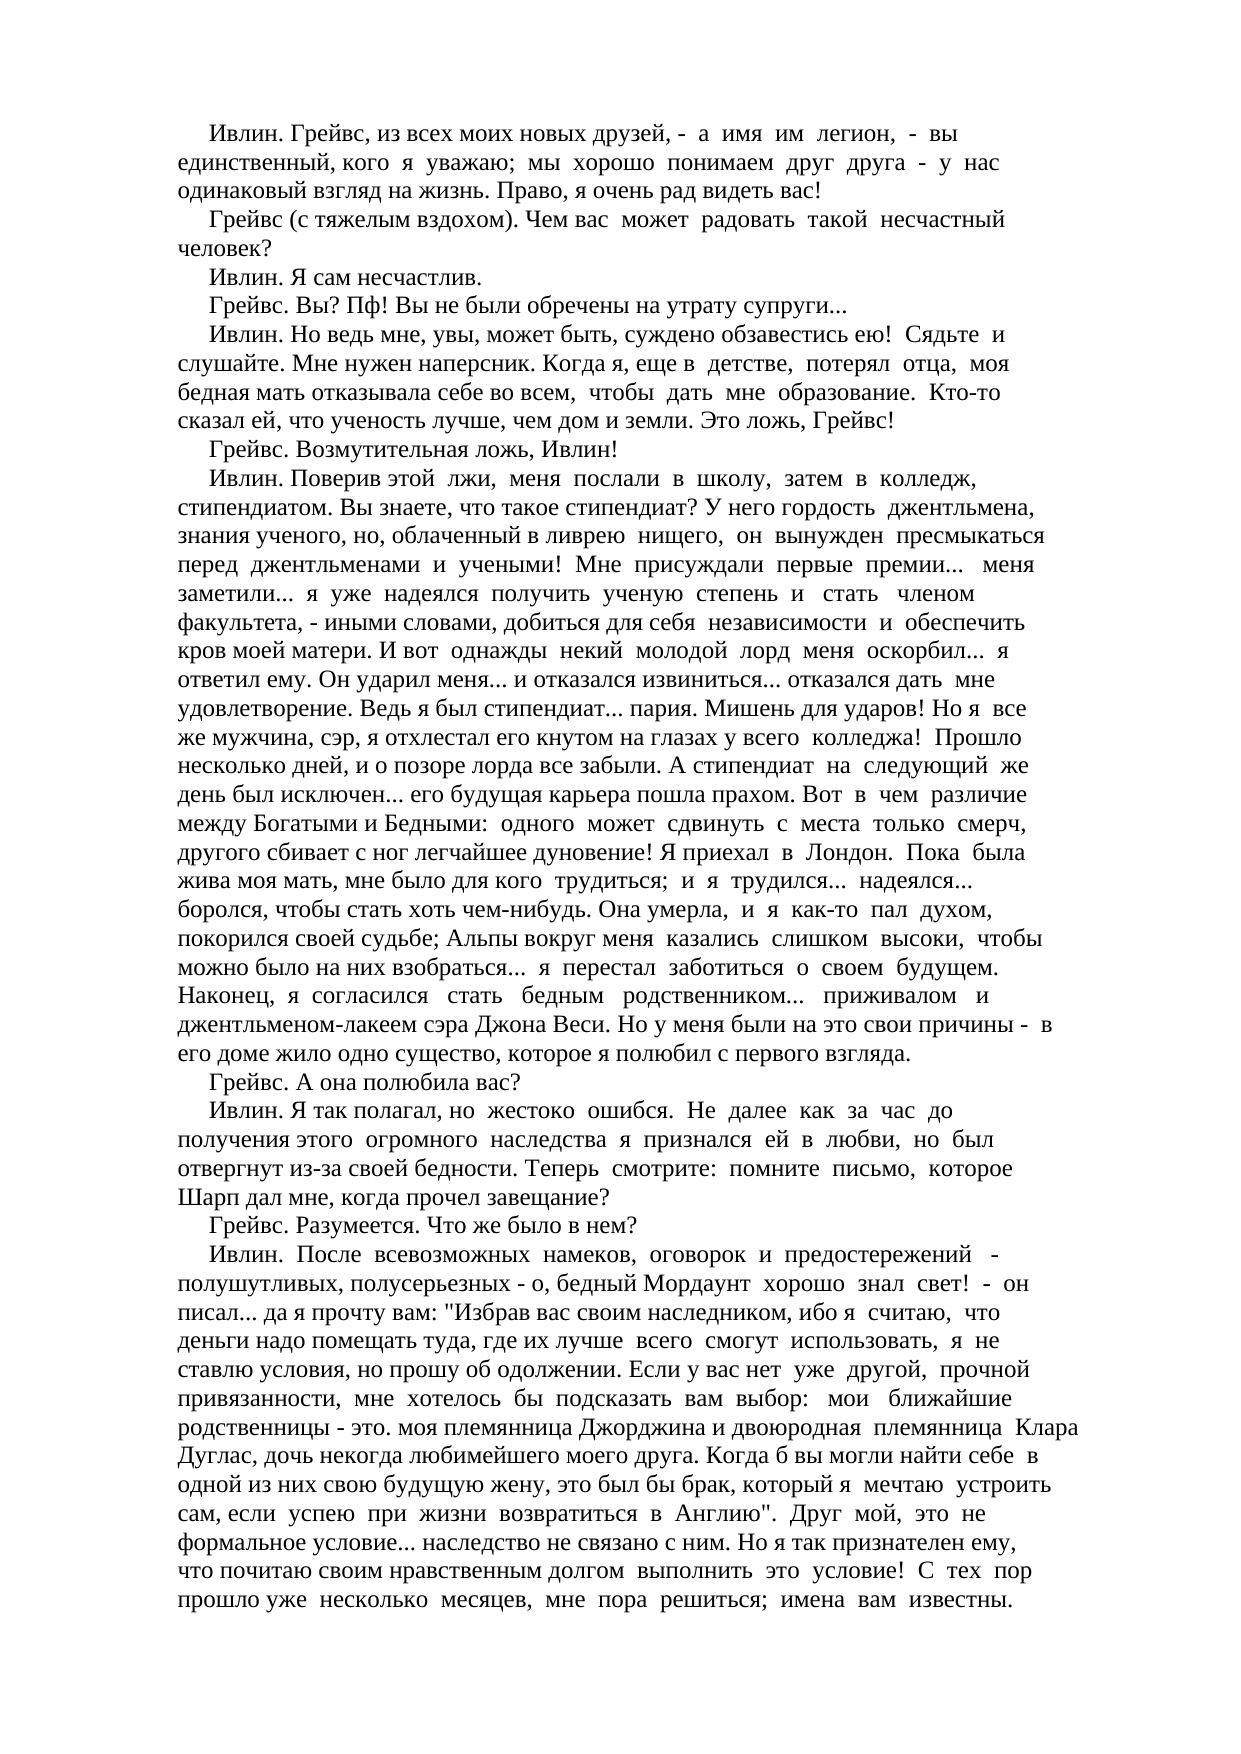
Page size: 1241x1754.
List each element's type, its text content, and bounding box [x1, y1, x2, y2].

text Ивлин. После всевозможных намеков, оговорок и предостережений - [177, 1239, 1152, 1268]
text день был исключен... его будущая карьера пошла прахом. Вот в чем различие [177, 779, 1152, 808]
text его доме жило одно существо, которое я полюбил с первого взгляда. [177, 1038, 1152, 1067]
text единственный, кого я уважаю; мы хорошо понимаем друг друга - у нас [177, 147, 1152, 176]
text несколько дней, и о позоре лорда все забыли. А стипендиат на следующий же [177, 751, 1152, 779]
text привязанности, мне хотелось бы подсказать вам выбор: мои ближайшие [177, 1383, 1152, 1412]
text бедная мать отказывала себе во всем, чтобы дать мне образование. Кто-то [177, 377, 1152, 406]
text Ивлин. Поверив этой лжи, меня послали в школу, затем в колледж, [177, 463, 1152, 492]
text Ивлин. Грейвс, из всех моих новых друзей, - а имя им легион, - вы [177, 118, 1152, 147]
text кров моей матери. И вот однажды некий молодой лорд меня оскорбил... я [177, 636, 1152, 664]
text можно было на них взобраться... я перестал заботиться о своем будущем. [177, 952, 1152, 981]
text что почитаю своим нравственным долгом выполнить это условие! С тех пор [177, 1556, 1152, 1584]
text одной из них свою будущую жену, это был бы брак, который я мечтаю устроить [177, 1469, 1152, 1498]
text полушутливых, полусерьезных - о, бедный Мордаунт хорошо знал свет! - он [177, 1268, 1152, 1297]
text ставлю условия, но прошу об одолжении. Если у вас нет уже другой, прочной [177, 1354, 1152, 1383]
text деньги надо помещать туда, где их лучше всего смогут использовать, я не [177, 1326, 1152, 1354]
text перед джентльменами и учеными! Мне присуждали первые премии... меня [177, 549, 1152, 578]
text факультета, - иными словами, добиться для себя независимости и обеспечить [177, 607, 1152, 636]
text между Богатыми и Бедными: одного может сдвинуть с места только смерч, [177, 808, 1152, 837]
text Ивлин. Но ведь мне, увы, может быть, суждено обзавестись ею! Сядьте и [177, 319, 1152, 348]
text джентльменом-лакеем сэра Джона Веси. Но у меня были на это свои причины - в [177, 1009, 1152, 1038]
text писал... да я прочту вам: "Избрав вас своим наследником, ибо я считаю, что [177, 1297, 1152, 1326]
text слушайте. Мне нужен наперсник. Когда я, еще в детстве, потерял отца, моя [177, 348, 1152, 377]
text родственницы - это. моя племянница Джорджина и двоюродная племянница Клара [177, 1412, 1152, 1441]
text сам, если успею при жизни возвратиться в Англию". Друг мой, это не [177, 1498, 1152, 1527]
text формальное условие... наследство не связано с ним. Но я так признателен ему, [177, 1527, 1152, 1556]
text Наконец, я согласился стать бедным родственником... приживалом и [177, 981, 1152, 1009]
text Грейвс. А она полюбила вас? [177, 1067, 1152, 1096]
text жива моя мать, мне было для кого трудиться; и я трудился... надеялся... [177, 866, 1152, 894]
text одинаковый взгляд на жизнь. Право, я очень рад видеть вас! [177, 176, 1152, 204]
text Грейвс (с тяжелым вздохом). Чем вас может радовать такой несчастный [177, 204, 1152, 233]
text человек? [177, 233, 1152, 262]
text другого сбивает с ног легчайшее дуновение! Я приехал в Лондон. Пока была [177, 837, 1152, 866]
text стипендиатом. Вы знаете, что такое стипендиат? У него гордость джентльмена, [177, 492, 1152, 521]
text удовлетворение. Ведь я был стипендиат... пария. Мишень для ударов! Но я все [177, 693, 1152, 722]
text знания ученого, но, облаченный в ливрею нищего, он вынужден пресмыкаться [177, 521, 1152, 549]
text прошло уже несколько месяцев, мне пора решиться; имена вам известны. [177, 1584, 1152, 1613]
text Шарп дал мне, когда прочел завещание? [177, 1182, 1152, 1211]
text боролся, чтобы стать хоть чем-нибудь. Она умерла, и я как-то пал духом, [177, 894, 1152, 923]
text Грейвс. Возмутительная ложь, Ивлин! [177, 434, 1152, 463]
text ответил ему. Он ударил меня... и отказался извиниться... отказался дать мне [177, 664, 1152, 693]
text заметили... я уже надеялся получить ученую степень и стать членом [177, 578, 1152, 607]
text получения этого огромного наследства я признался ей в любви, но был [177, 1124, 1152, 1153]
text Грейвс. Вы? Пф! Вы не были обречены на утрату супруги... [177, 291, 1152, 319]
text отвергнут из-за своей бедности. Теперь смотрите: помните письмо, которое [177, 1153, 1152, 1182]
text сказал ей, что ученость лучше, чем дом и земли. Это ложь, Грейвс! [177, 406, 1152, 434]
text покорился своей судьбе; Альпы вокруг меня казались слишком высоки, чтобы [177, 923, 1152, 952]
text Ивлин. Я сам несчастлив. [177, 262, 1152, 291]
text Грейвс. Разумеется. Что же было в нем? [177, 1211, 1152, 1239]
text же мужчина, сэр, я отхлестал его кнутом на глазах у всего колледжа! Прошло [177, 722, 1152, 751]
text Ивлин. Я так полагал, но жестоко ошибся. Не далее как за час до [177, 1096, 1152, 1124]
text Дуглас, дочь некогда любимейшего моего друга. Когда б вы могли найти себе в [177, 1441, 1152, 1469]
